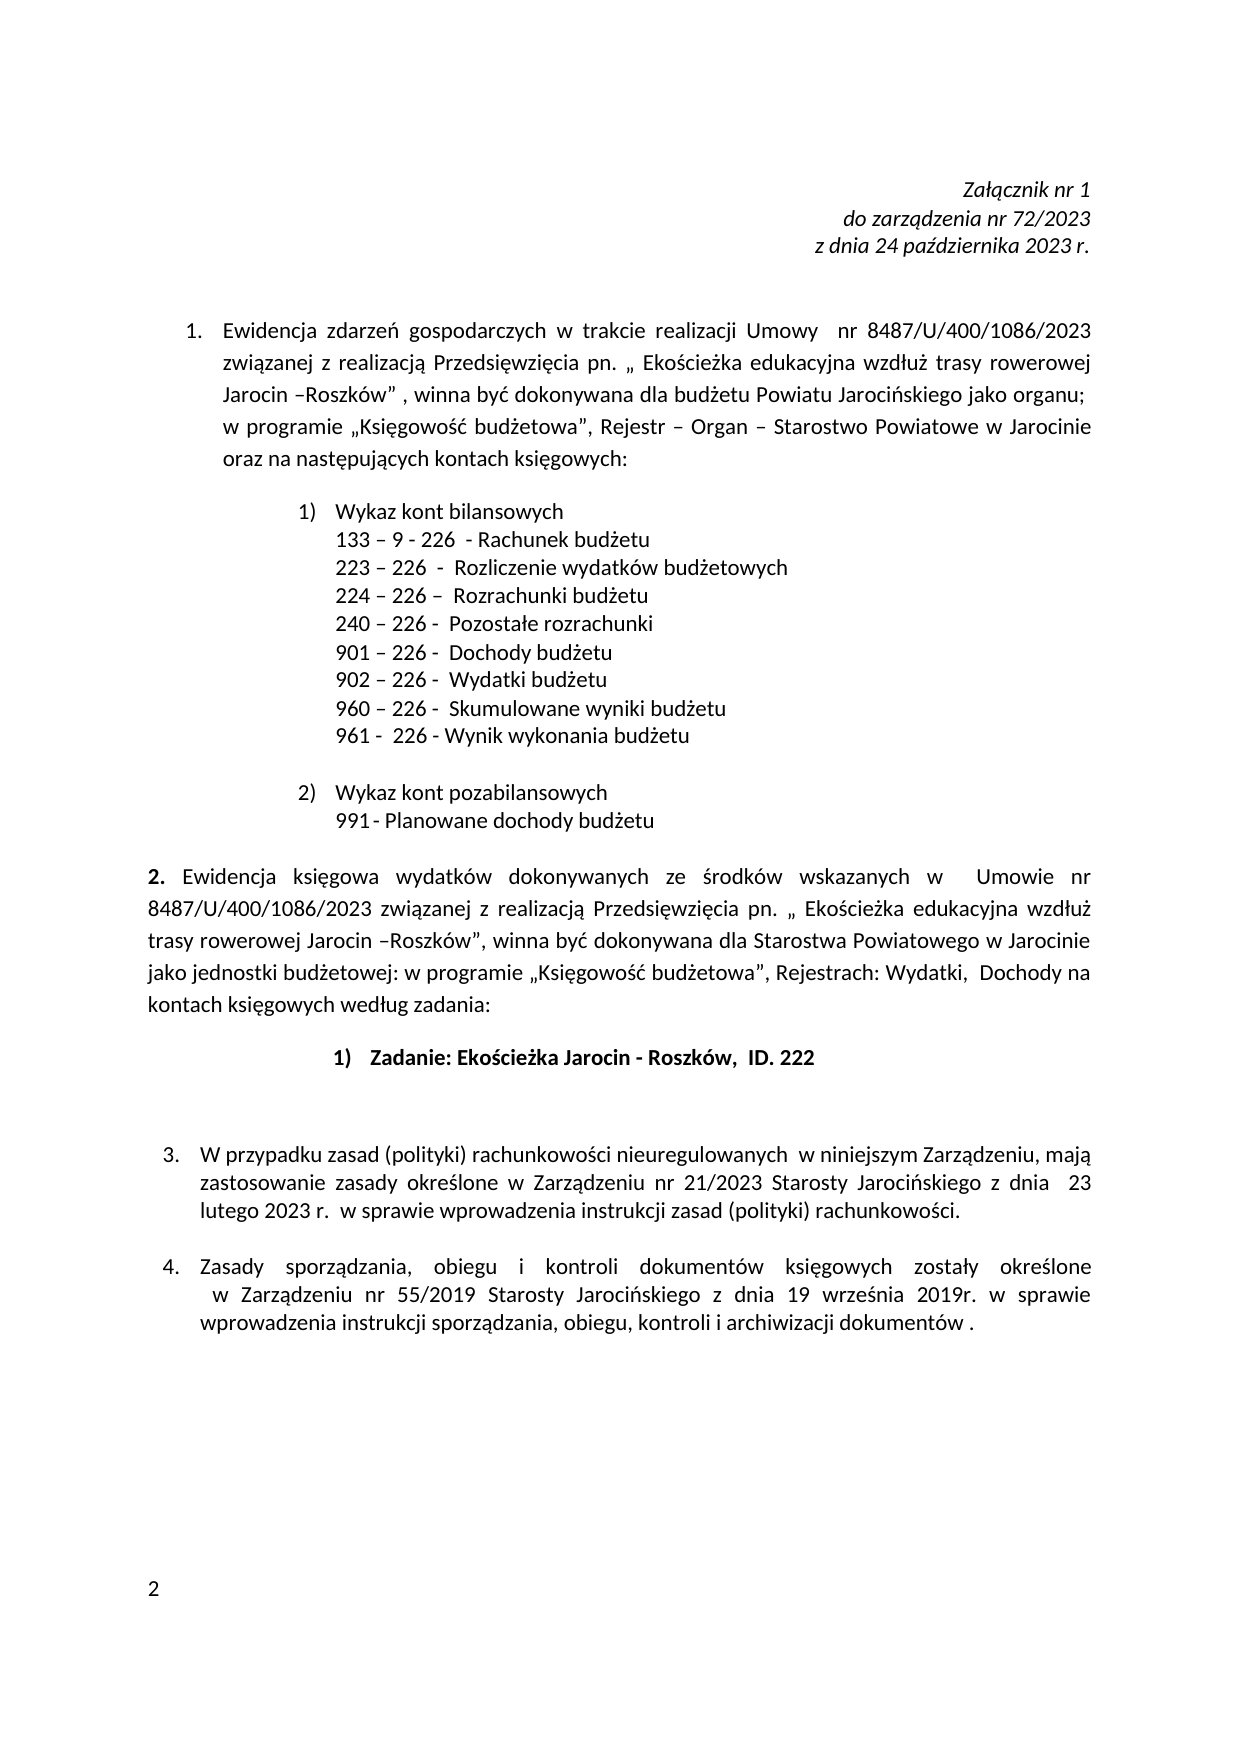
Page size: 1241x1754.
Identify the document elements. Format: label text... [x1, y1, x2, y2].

text 961 - 226 - Wynik wykonania budżetu [335, 722, 1093, 750]
text 224 – 226 – Rozrachunki budżetu [335, 582, 1093, 609]
list Wykaz kont pozabilansowych [298, 778, 1093, 806]
list Wykaz kont bilansowych [298, 497, 1093, 526]
list - Planowane dochody budżetu [335, 806, 1093, 834]
text 133 – 9 - 226 - Rachunek budżetu [335, 526, 1093, 553]
text 902 – 226 - Wydatki budżetu [335, 666, 1093, 694]
list W przypadku zasad (polityki) rachunkowości nieuregulowanych w niniejszym Zarządzeniu, mają zastosowanie zasady określone w Zarządzeniu nr 21/2023 Starosty Jarocińskiego z dnia 23 lutego 2023 r. w sprawie wprowadzenia instrukcji zasad (polityki) rachunkowości. [162, 1140, 1093, 1224]
list Zadanie: Ekościeżka Jarocin - Roszków, ID. 222 [333, 1043, 1093, 1072]
text do zarządzenia nr 72/2023 [148, 204, 1093, 232]
list Zasady sporządzania, obiegu i kontroli dokumentów księgowych zostały określone w Zarządzeniu nr 55/2019 Starosty Jarocińskiego z dnia 19 września 2019r. w sprawie wprowadzenia instrukcji sporządzania, obiegu, kontroli i archiwizacji dokumentów . [162, 1252, 1093, 1336]
text 960 – 226 - Skumulowane wyniki budżetu [335, 694, 1093, 722]
text 240 – 226 - Pozostałe rozrachunki [335, 609, 1093, 638]
text 2. Ewidencja księgowa wydatków dokonywanych ze środków wskazanych w Umowie nr 8487/U/400/1086/2023 związanej z realizacją Przedsięwzięcia pn. „ Ekościeżka edukacyjna wzdłuż trasy rowerowej Jarocin –Roszków”, winna być dokonywana dla Starostwa Powiatowego w Jarocinie jako jednostki budżetowej: w programie „Księgowość budżetowa”, Rejestrach: Wydatki, Dochody na kontach księgowych według zadania: [148, 862, 1093, 1018]
text 901 – 226 - Dochody budżetu [335, 638, 1093, 666]
text z dnia 24 października 2023 r. [148, 232, 1093, 260]
text Załącznik nr 1 [148, 176, 1093, 204]
list Ewidencja zdarzeń gospodarczych w trakcie realizacji Umowy nr 8487/U/400/1086/2023 związanej z realizacją Przedsięwzięcia pn. „ Ekościeżka edukacyjna wzdłuż trasy rowerowej Jarocin –Roszków” , winna być dokonywana dla budżetu Powiatu Jarocińskiego jako organu; w programie „Księgowość budżetowa”, Rejestr – Organ – Starostwo Powiatowe w Jarocinie oraz na następujących kontach księgowych: [185, 316, 1093, 472]
text 223 – 226 - Rozliczenie wydatków budżetowych [335, 553, 1093, 582]
